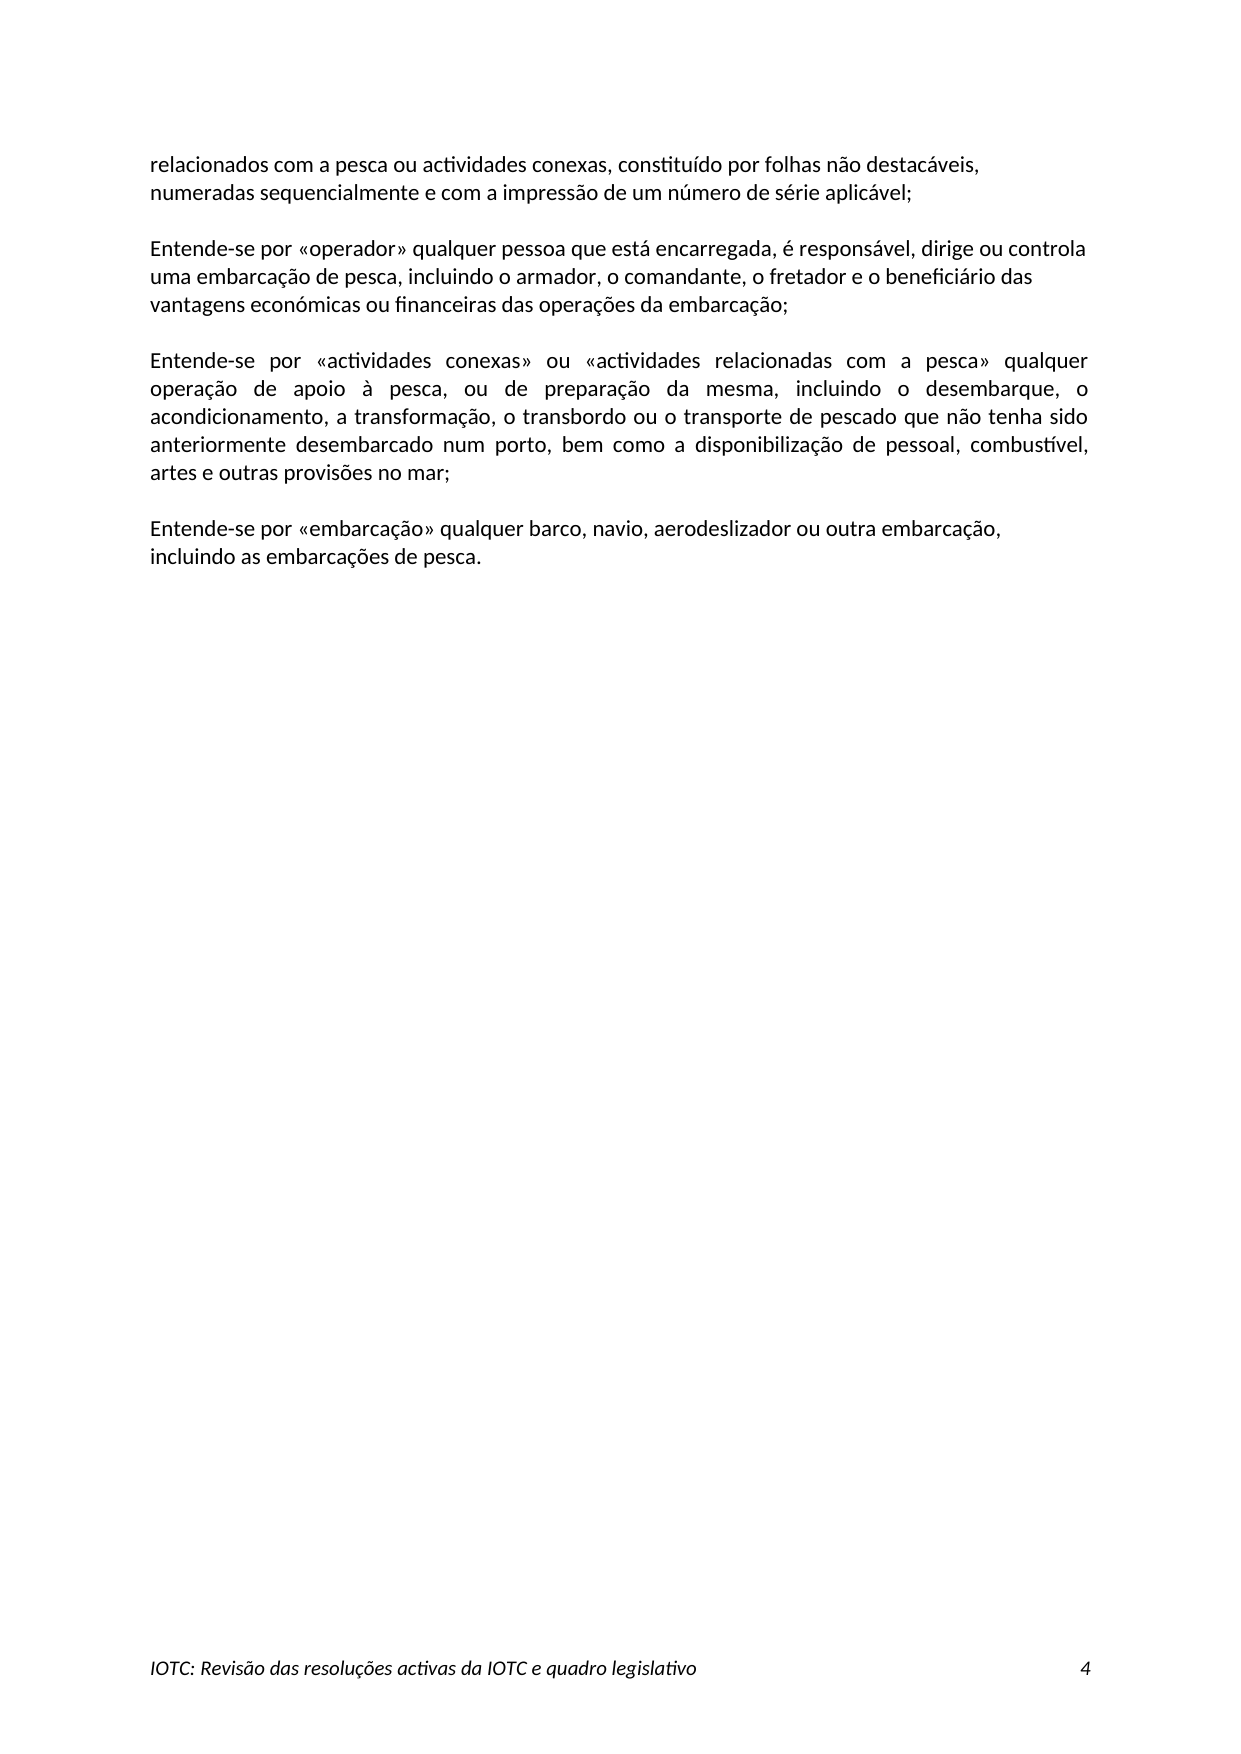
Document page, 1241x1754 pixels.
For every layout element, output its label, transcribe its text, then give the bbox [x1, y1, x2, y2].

text Entende-se por «actividades conexas» ou «actividades relacionadas com a pesca» qualquer operação de apoio à pesca, ou de preparação da mesma, incluindo o desembarque, o acondicionamento, a transformação, o transbordo ou o transporte de pescado que não tenha sido anteriormente desembarcado num porto, bem como a disponibilização de pessoal, combustível, artes e outras provisões no mar; [150, 346, 1090, 486]
text Entende-se por «embarcação» qualquer barco, navio, aerodeslizador ou outra embarcação, incluindo as embarcações de pesca. [150, 514, 1090, 570]
text Entende-se por «operador» qualquer pessoa que está encarregada, é responsável, dirige ou controla uma embarcação de pesca, incluindo o armador, o comandante, o fretador e o beneficiário das vantagens económicas ou financeiras das operações da embarcação; [150, 234, 1090, 318]
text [150, 150, 1090, 206]
